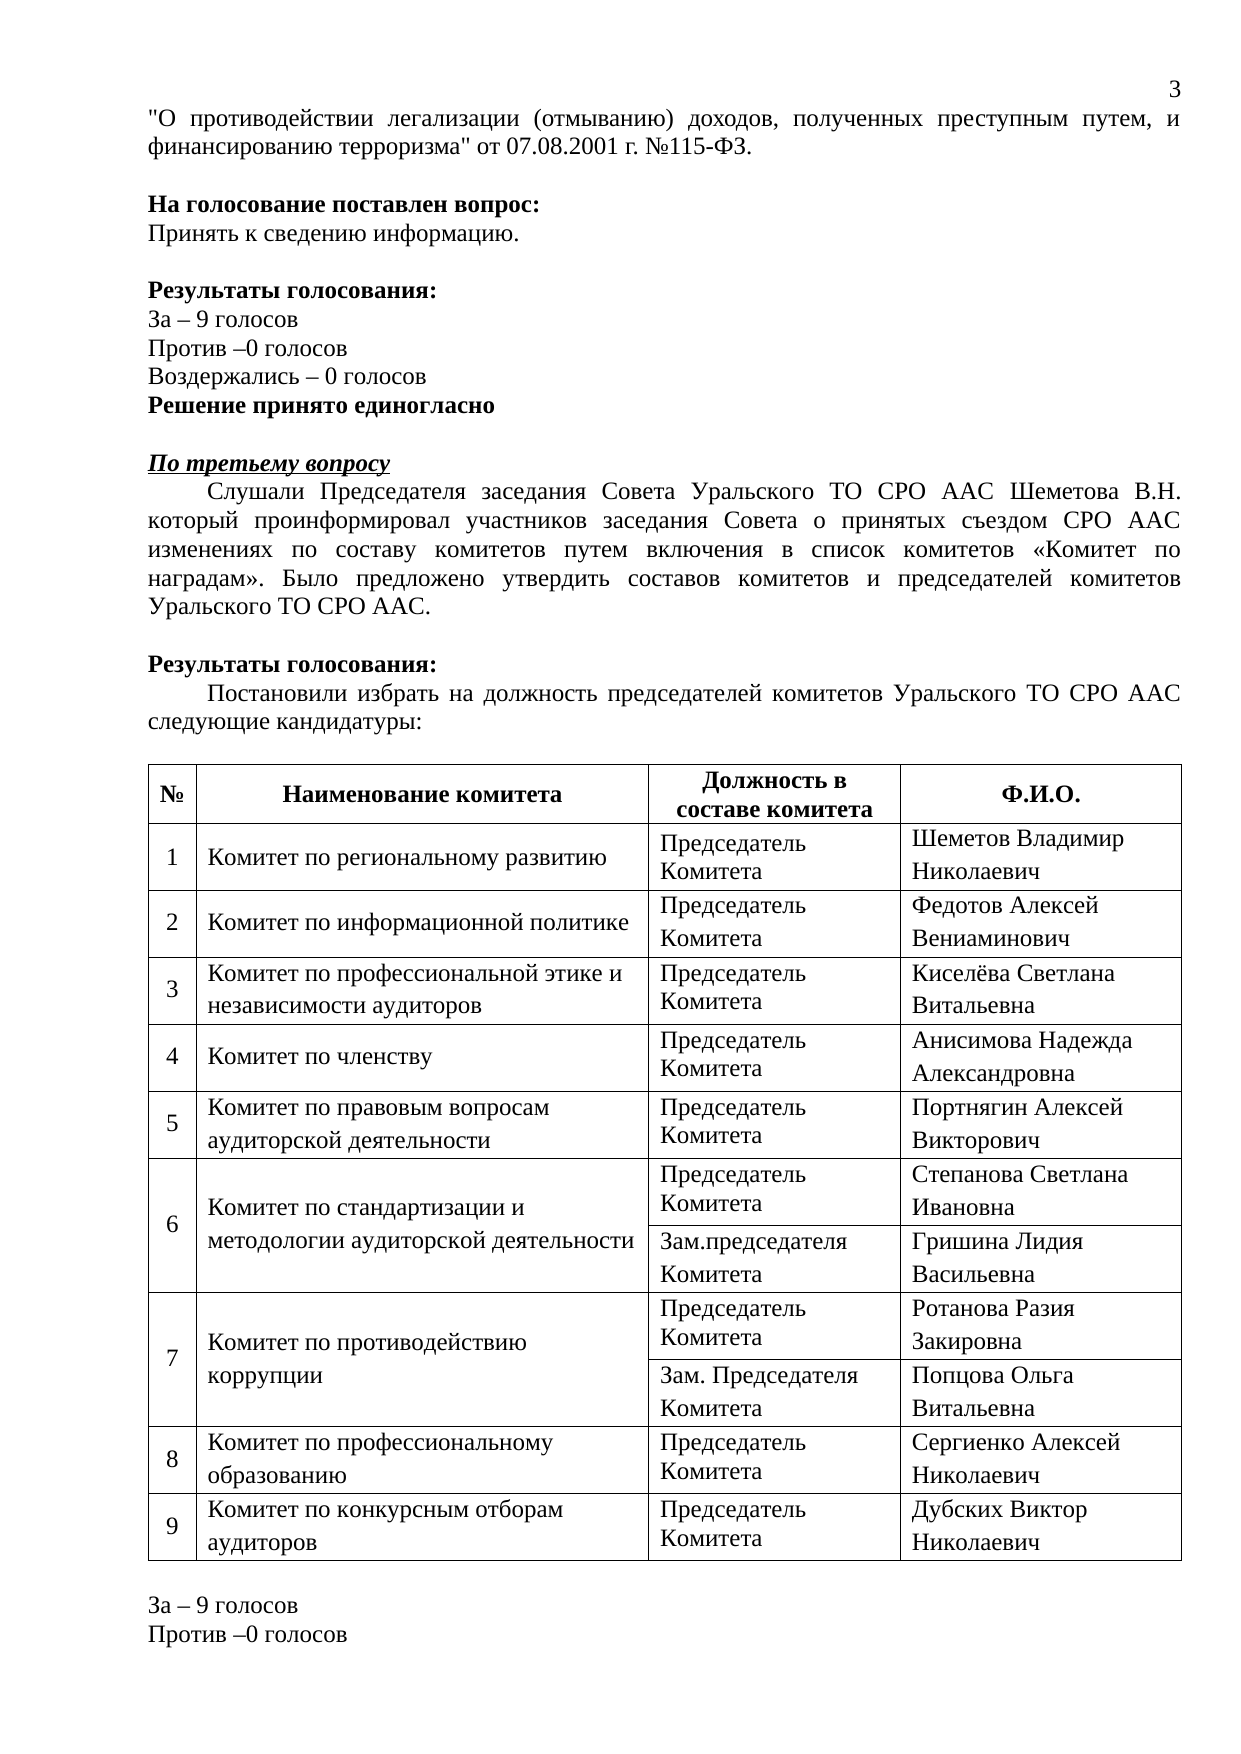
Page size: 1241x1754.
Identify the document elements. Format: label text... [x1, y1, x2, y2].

table_cell Комитет по правовым вопросам аудиторской деятельности [197, 1092, 648, 1158]
table_cell Федотов Алексей Вениаминович [901, 891, 1181, 957]
table_cell Комитет по региональному развитию [197, 824, 648, 889]
table_cell Гришина Лидия Васильевна [901, 1226, 1181, 1292]
text Результаты голосования: [148, 275, 1181, 304]
table_cell Председатель Комитета [649, 1092, 900, 1158]
table_cell 1 [149, 824, 196, 889]
table_cell Председатель Комитета [649, 891, 900, 957]
text Постановили избрать на должность председателей комитетов Уральского ТО СРО ААС следующие кандидатуры: [148, 678, 1181, 735]
table_cell Комитет по стандартизации и методологии аудиторской деятельности [197, 1159, 648, 1292]
table_cell Председатель Комитета [649, 824, 900, 889]
table_cell Председатель Комитета [649, 1159, 900, 1225]
table_header № [149, 765, 196, 822]
table_cell 6 [149, 1159, 196, 1292]
table_header Должность в составе комитета [649, 765, 900, 822]
text Результаты голосования: [148, 649, 1181, 678]
table_cell Комитет по профессиональной этике и независимости аудиторов [197, 958, 648, 1024]
table_cell 3 [149, 958, 196, 1024]
table_cell Комитет по противодействию коррупции [197, 1293, 648, 1426]
text За – 9 голосов [148, 1590, 1181, 1619]
table_cell 8 [149, 1427, 196, 1493]
table_header Наименование комитета [197, 765, 648, 822]
table_cell Шеметов Владимир Николаевич [901, 824, 1181, 889]
table_cell 9 [149, 1494, 196, 1560]
text По третьему вопросу [148, 448, 1181, 476]
table_cell Ротанова Разия Закировна [901, 1293, 1181, 1359]
table_cell Зам. Председателя Комитета [649, 1360, 900, 1426]
text Против –0 голосов [148, 333, 1181, 361]
table_cell Попцова Ольга Витальевна [901, 1360, 1181, 1426]
table_cell Сергиенко Алексей Николаевич [901, 1427, 1181, 1493]
table_header Ф.И.О. [901, 765, 1181, 822]
table_cell Дубских Виктор Николаевич [901, 1494, 1181, 1560]
table_cell Председатель Комитета [649, 1025, 900, 1091]
text За – 9 голосов [148, 304, 1181, 333]
table_cell 4 [149, 1025, 196, 1091]
text Решение принято единогласно [148, 390, 1122, 419]
table_cell Комитет по информационной политике [197, 891, 648, 957]
table_cell Степанова Светлана Ивановна [901, 1159, 1181, 1225]
text Воздержались – 0 голосов [148, 361, 1181, 390]
table_cell Киселёва Светлана Витальевна [901, 958, 1181, 1024]
text На голосование поставлен вопрос: [148, 189, 1181, 218]
table_cell 5 [149, 1092, 196, 1158]
text Против –0 голосов [148, 1619, 1181, 1648]
table_cell Зам.председателя Комитета [649, 1226, 900, 1292]
text Принять к сведению информацию. [148, 218, 1181, 246]
table_cell Анисимова Надежда Александровна [901, 1025, 1181, 1091]
table_cell 7 [149, 1293, 196, 1426]
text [148, 103, 1181, 160]
table_cell 2 [149, 891, 196, 957]
table_cell Председатель Комитета [649, 1494, 900, 1560]
table_cell Комитет по профессиональному образованию [197, 1427, 648, 1493]
table_cell Председатель Комитета [649, 1293, 900, 1359]
text Слушали Председателя заседания Совета Уральского ТО СРО ААС Шеметова В.Н. который проинформировал участников заседания Совета о принятых съездом СРО ААС изменениях по составу комитетов путем включения в список комитетов «Комитет по наградам». Было предложено утвердить составов комитетов и председателей комитетов Уральского ТО СРО ААС. [148, 476, 1181, 620]
table_cell Портнягин Алексей Викторович [901, 1092, 1181, 1158]
table_cell Комитет по членству [197, 1025, 648, 1091]
table_cell Председатель Комитета [649, 1427, 900, 1493]
table_cell Председатель Комитета [649, 958, 900, 1024]
table_cell Комитет по конкурсным отборам аудиторов [197, 1494, 648, 1560]
